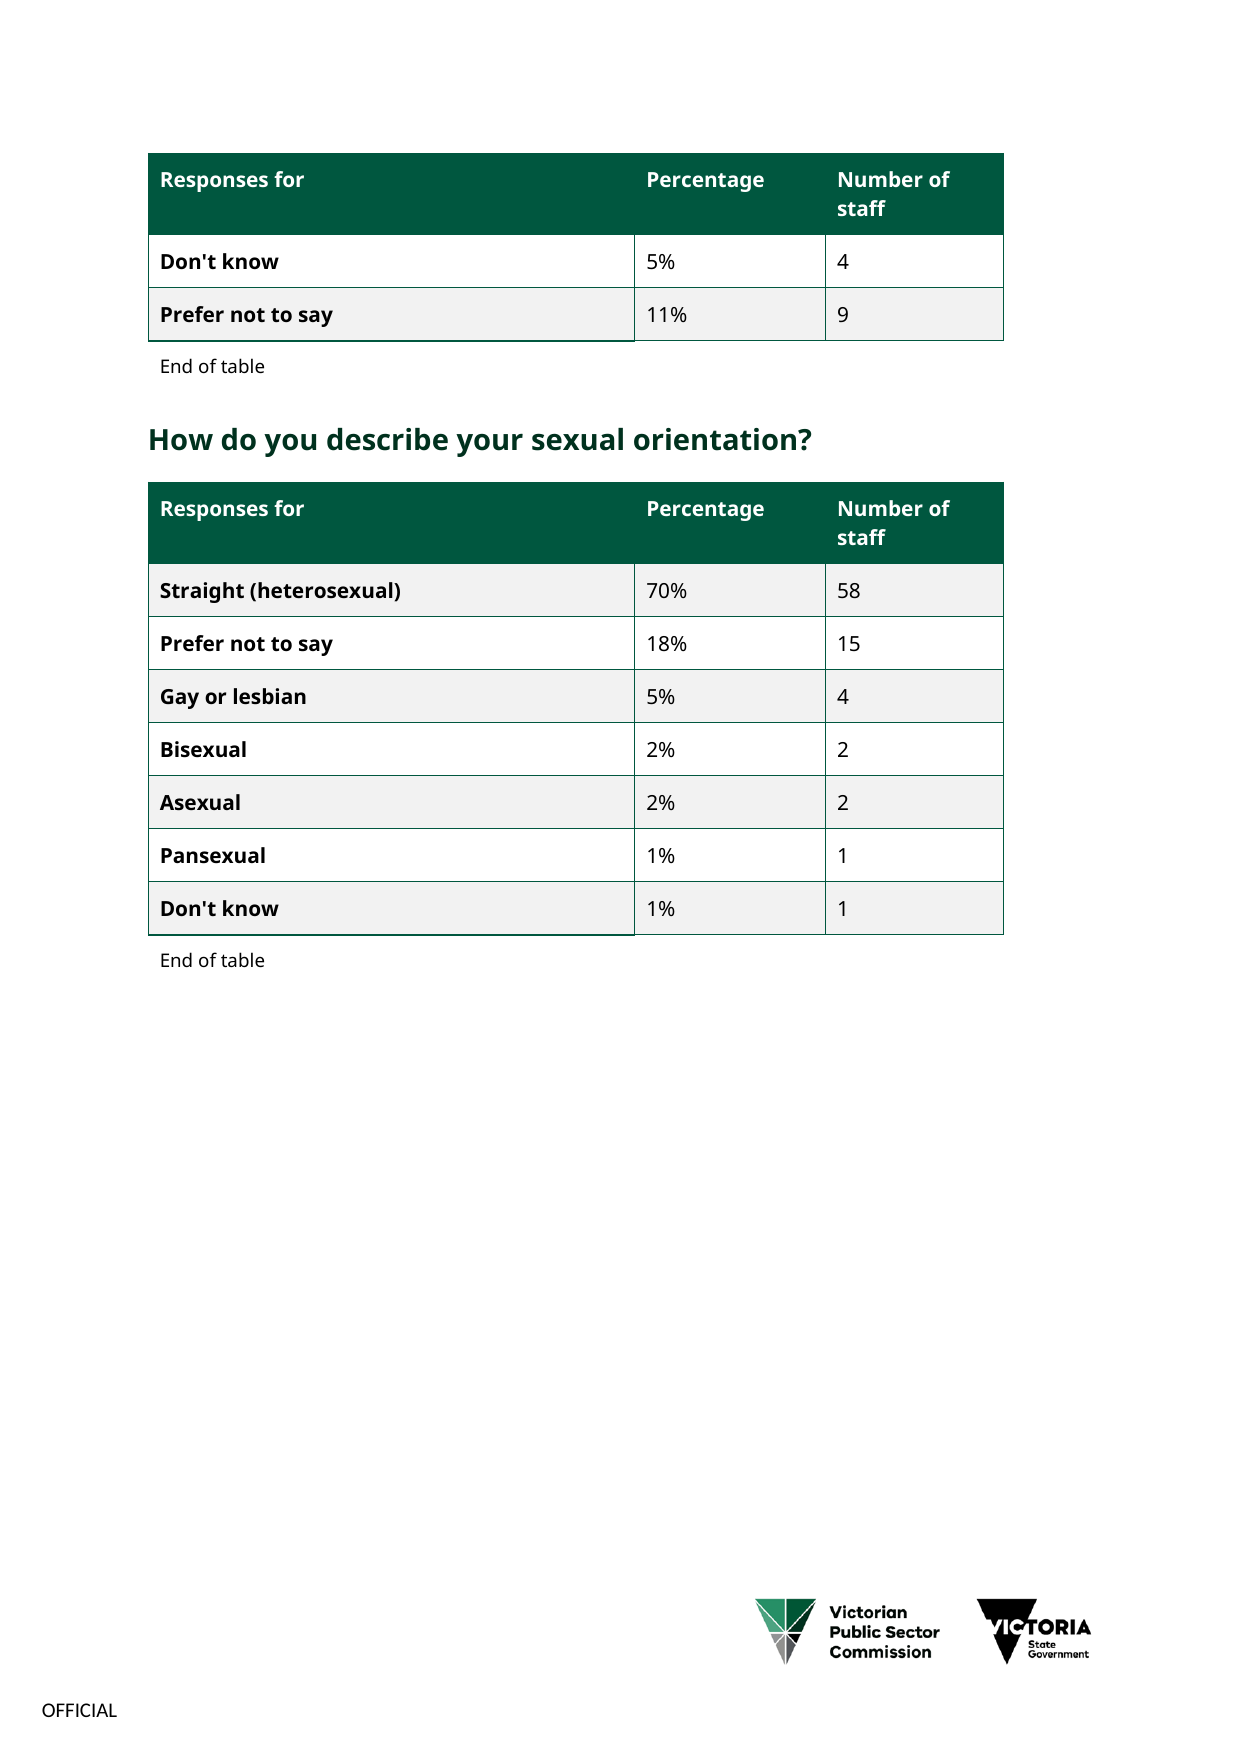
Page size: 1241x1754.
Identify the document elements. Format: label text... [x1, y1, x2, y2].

subtitle How do you describe your sexual orientation? [148, 419, 1092, 459]
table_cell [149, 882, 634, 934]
picture [754, 1598, 1093, 1666]
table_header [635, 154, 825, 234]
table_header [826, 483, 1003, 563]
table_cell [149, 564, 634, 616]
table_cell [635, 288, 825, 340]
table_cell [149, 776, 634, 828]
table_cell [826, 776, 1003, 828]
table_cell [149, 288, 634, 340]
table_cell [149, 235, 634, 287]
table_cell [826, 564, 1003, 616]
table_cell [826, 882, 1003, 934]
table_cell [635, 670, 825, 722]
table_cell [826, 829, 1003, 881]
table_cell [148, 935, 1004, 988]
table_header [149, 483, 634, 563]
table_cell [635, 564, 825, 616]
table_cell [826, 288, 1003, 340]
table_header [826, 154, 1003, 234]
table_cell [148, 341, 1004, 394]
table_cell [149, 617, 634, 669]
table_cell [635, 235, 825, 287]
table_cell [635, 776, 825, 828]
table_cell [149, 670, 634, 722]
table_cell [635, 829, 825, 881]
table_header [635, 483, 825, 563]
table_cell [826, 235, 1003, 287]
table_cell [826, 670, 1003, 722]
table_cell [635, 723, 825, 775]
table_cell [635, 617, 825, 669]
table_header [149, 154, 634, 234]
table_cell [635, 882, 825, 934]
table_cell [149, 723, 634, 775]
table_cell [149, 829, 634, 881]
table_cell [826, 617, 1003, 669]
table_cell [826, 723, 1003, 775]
